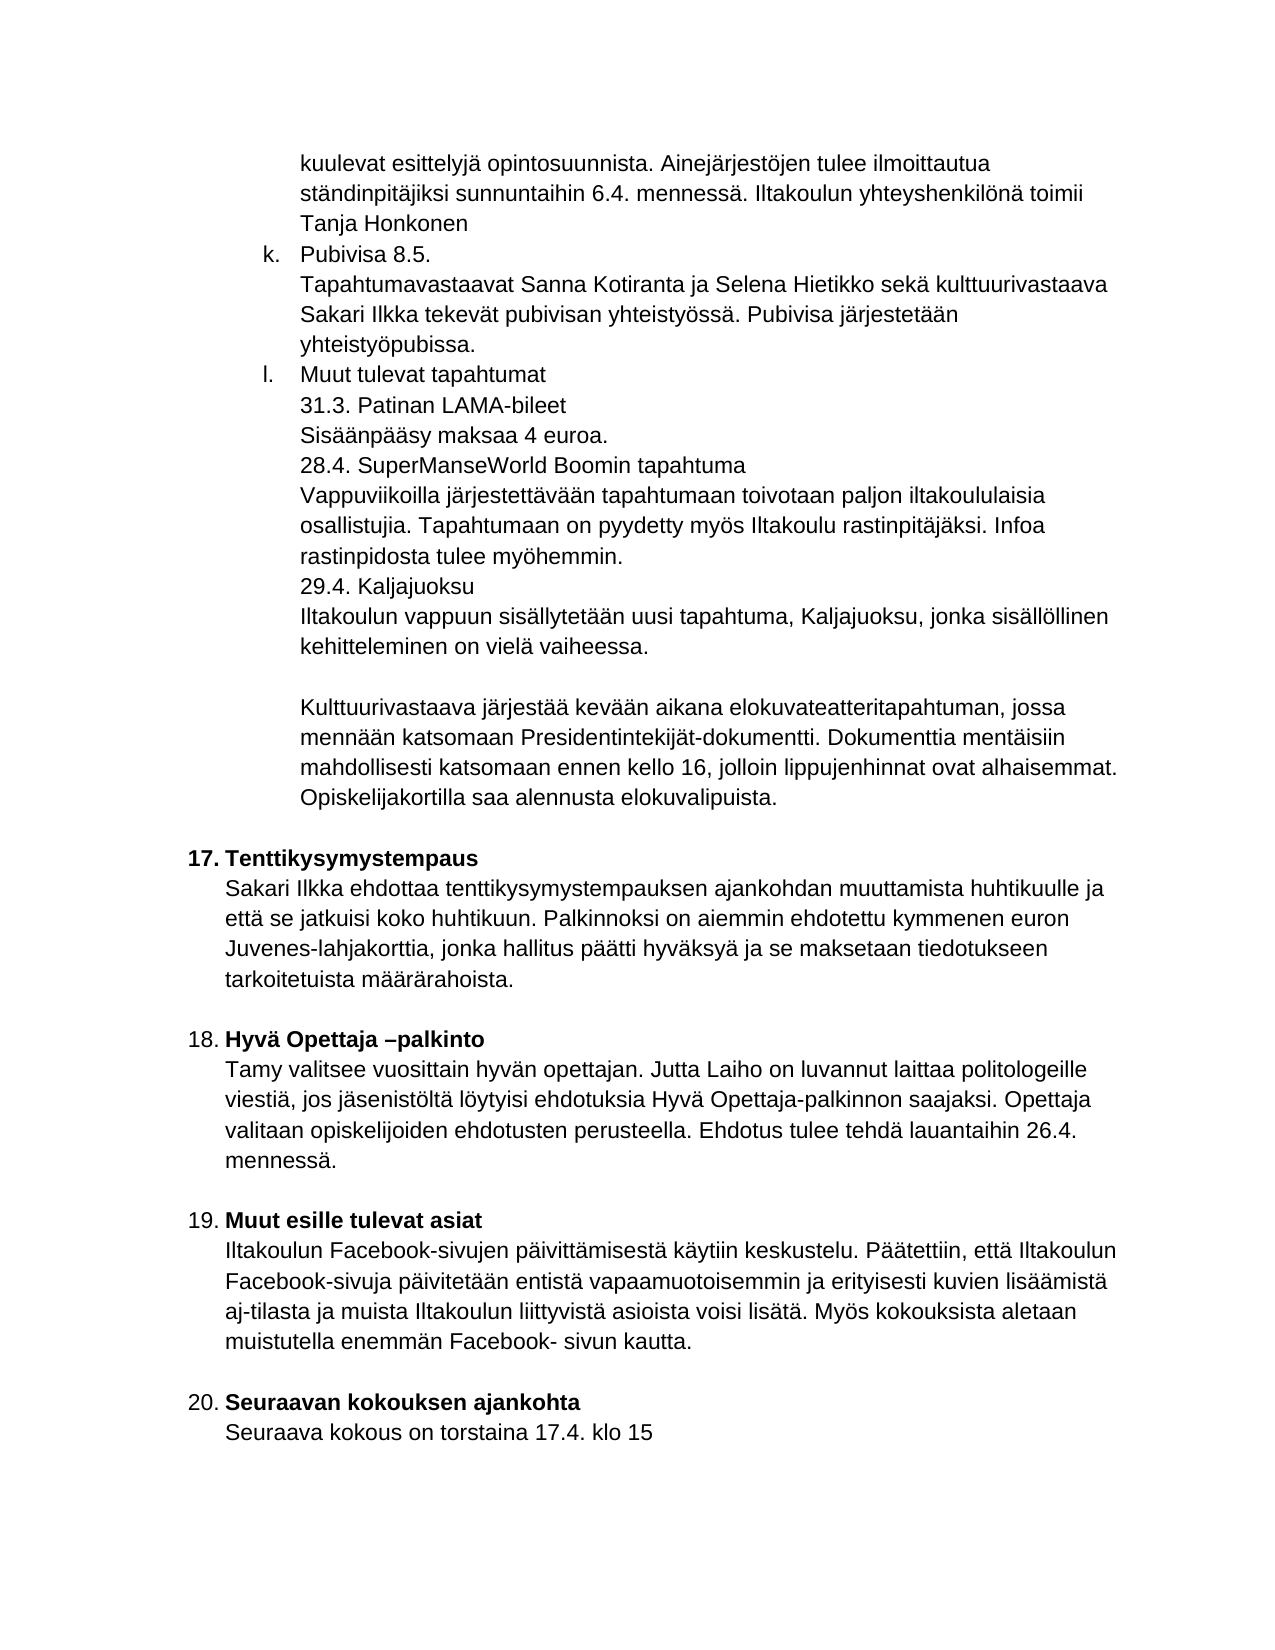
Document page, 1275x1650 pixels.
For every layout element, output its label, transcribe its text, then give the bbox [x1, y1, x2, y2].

text Sakari Ilkka ehdottaa tenttikysymystempauksen ajankohdan muuttamista huhtikuulle ja että se jatkuisi koko huhtikuun. Palkinnoksi on aiemmin ehdotettu kymmenen euron Juvenes-lahjakorttia, jonka hallitus päätti hyväksyä ja se maksetaan tiedotukseen tarkoitetuista määrärahoista. [225, 875, 1125, 1022]
text Tapahtumavastaavat Sanna Kotiranta ja Selena Hietikko sekä kulttuurivastaava Sakari Ilkka tekevät pubivisan yhteistyössä. Pubivisa järjestetään yhteistyöpubissa. [300, 271, 1125, 358]
list Seuraavan kokouksen ajankohta Seuraava kokous on torstaina 17.4. klo 15 [188, 1388, 1125, 1445]
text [300, 150, 1125, 237]
list Hyvä Opettaja –palkinto Tamy valitsee vuosittain hyvän opettajan. Jutta Laiho on luvannut laittaa politologeille viestiä, jos jäsenistöltä löytyisi ehdotuksia Hyvä Opettaja-palkinnon saajaksi. Opettaja valitaan opiskelijoiden ehdotusten perusteella. Ehdotus tulee tehdä lauantaihin 26.4. mennessä. [188, 1026, 1125, 1203]
list Tenttikysymystempaus [188, 845, 1125, 871]
list Muut esille tulevat asiat Iltakoulun Facebook-sivujen päivittämisestä käytiin keskustelu. Päätettiin, että Iltakoulun Facebook-sivuja päivitetään entistä vapaamuotoisemmin ja erityisesti kuvien lisäämistä aj-tilasta ja muista Iltakoulun liittyvistä asioista voisi lisätä. Myös kokouksista aletaan muistutella enemmän Facebook- sivun kautta. [188, 1207, 1125, 1354]
list Pubivisa 8.5. [263, 241, 1125, 267]
text Sisäänpääsy maksaa 4 euroa. 28.4. SuperManseWorld Boomin tapahtuma Vappuviikoilla järjestettävään tapahtumaan toivotaan paljon iltakoululaisia osallistujia. Tapahtumaan on pyydetty myös Iltakoulu rastinpitäjäksi. Infoa rastinpidosta tulee myöhemmin. 29.4. Kaljajuoksu Iltakoulun vappuun sisällytetään uusi tapahtuma, Kaljajuoksu, jonka sisällöllinen kehitteleminen on vielä vaiheessa. Kulttuurivastaava järjestää kevään aikana elokuvateatteritapahtuman, jossa mennään katsomaan Presidentintekijät-dokumentti. Dokumenttia mentäisiin mahdollisesti katsomaan ennen kello 16, jolloin lippujenhinnat ovat alhaisemmat. Opiskelijakortilla saa alennusta elokuvalipuista. [300, 422, 1125, 811]
list Muut tulevat tapahtumat 31.3. Patinan LAMA-bileet [263, 361, 1125, 418]
